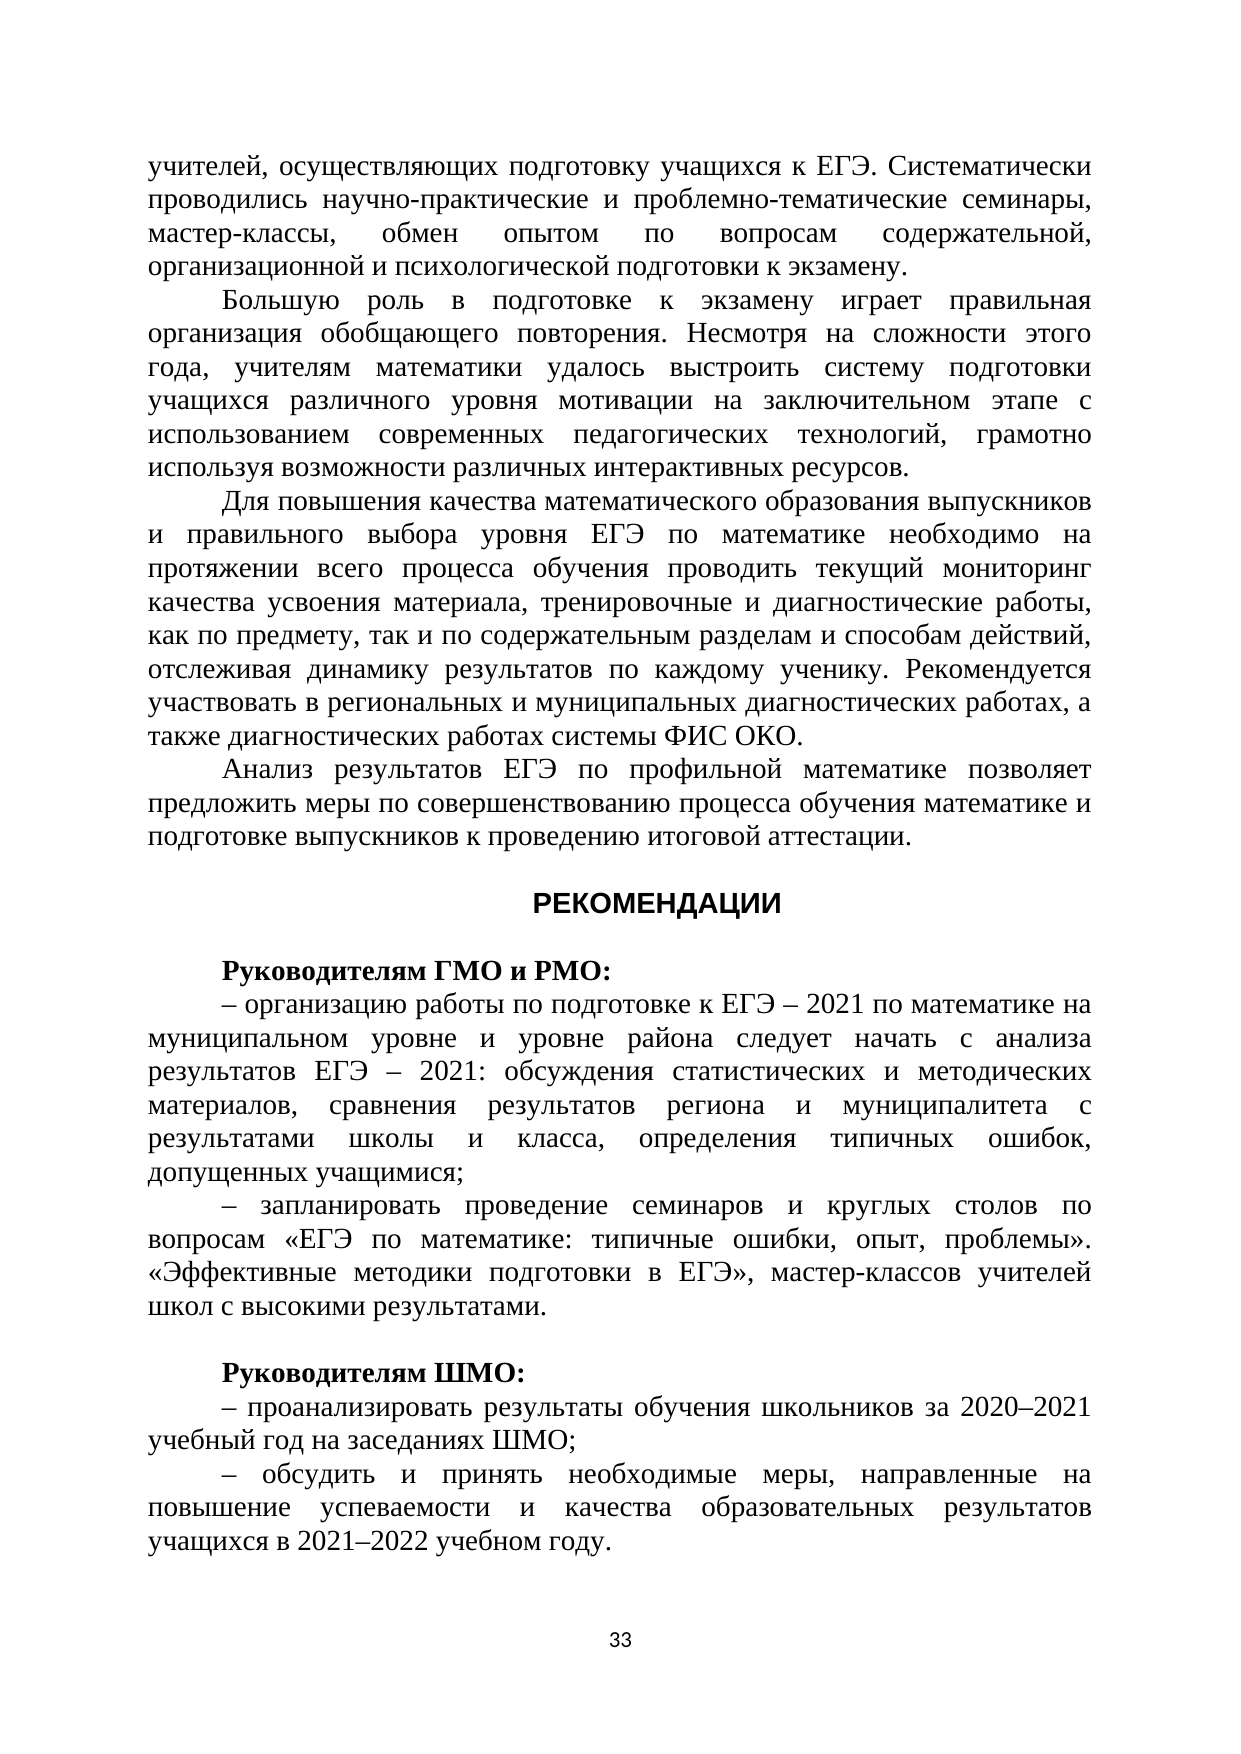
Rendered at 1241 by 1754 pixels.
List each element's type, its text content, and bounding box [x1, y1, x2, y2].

text – обсудить и принять необходимые меры, направленные на повышение успеваемости и качества образовательных результатов учащихся в 2021–2022 учебном году. [148, 1456, 1092, 1556]
text Руководителям ГМО и РМО: [148, 953, 1092, 986]
text Для повышения качества математического образования выпускников и правильного выбора уровня ЕГЭ по математике необходимо на протяжении всего процесса обучения проводить текущий мониторинг качества усвоения материала, тренировочные и диагностические работы, как по предмету, так и по содержательным разделам и способам действий, отслеживая динамику результатов по каждому ученику. Рекомендуется участвовать в региональных и муниципальных диагностических работах, а также диагностических работах системы ФИС ОКО. [148, 483, 1092, 751]
text Анализ результатов ЕГЭ по профильной математике позволяет предложить меры по совершенствованию процесса обучения математике и подготовке выпускников к проведению итоговой аттестации. [148, 751, 1092, 852]
text Руководителям ШМО: [148, 1355, 1092, 1389]
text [148, 148, 1092, 282]
text – запланировать проведение семинаров и круглых столов по вопросам «ЕГЭ по математике: типичные ошибки, опыт, проблемы». «Эффективные методики подготовки в ЕГЭ», мастер-классов учителей школ с высокими результатами. [148, 1187, 1092, 1322]
text – проанализировать результаты обучения школьников за 2020–2021 учебный год на заседаниях ШМО; [148, 1389, 1092, 1456]
text РЕКОМЕНДАЦИИ [148, 886, 1092, 919]
text – организацию работы по подготовке к ЕГЭ – 2021 по математике на муниципальном уровне и уровне района следует начать с анализа результатов ЕГЭ – 2021: обсуждения статистических и методических материалов, сравнения результатов региона и муниципалитета с результатами школы и класса, определения типичных ошибок, допущенных учащимися; [148, 986, 1092, 1187]
text Большую роль в подготовке к экзамену играет правильная организация обобщающего повторения. Несмотря на сложности этого года, учителям математики удалось выстроить систему подготовки учащихся различного уровня мотивации на заключительном этапе с использованием современных педагогических технологий, грамотно используя возможности различных интерактивных ресурсов. [148, 282, 1092, 483]
